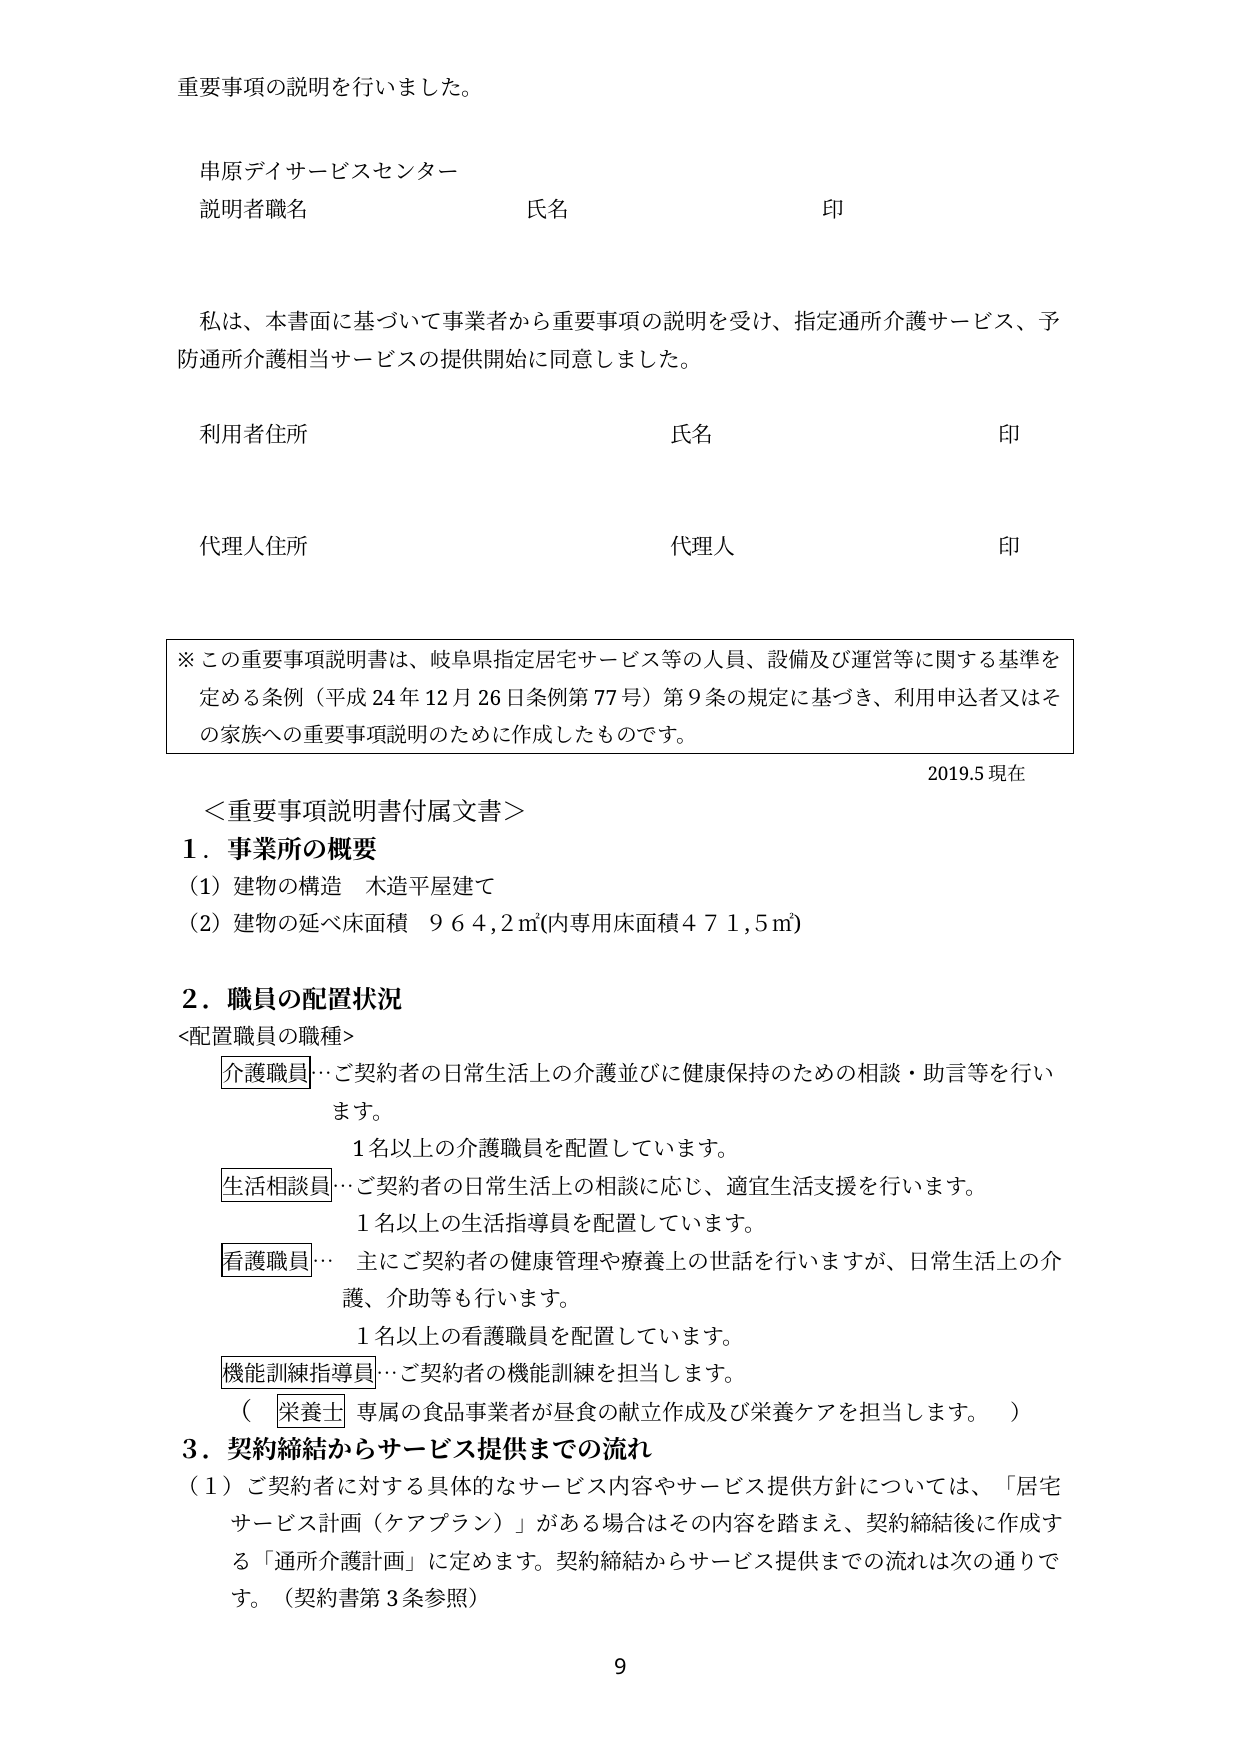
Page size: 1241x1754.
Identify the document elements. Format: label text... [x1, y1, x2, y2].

text 看護職員… 主にご契約者の健康管理や療養上の世話を行いますが、日常生活上の介 護、介助等も行います。 [177, 1241, 1063, 1316]
text ます。 [177, 1091, 1063, 1129]
text （１）ご契約者に対する具体的なサービス内容やサービス提供方針については、「居宅サービス計画（ケアプラン）」がある場合はその内容を踏まえ、契約締結後に作成する「通所介護計画」に定めます。契約締結からサービス提供までの流れは次の通りです。（契約書第3条参照） [177, 1466, 1063, 1616]
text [177, 67, 1063, 105]
table_header この重要事項説明書は、岐阜県指定居宅サービス等の人員、設備及び運営等に関する基準を定める条例（平成24年12月26日条例第77号）第９条の規定に基づき、利用申込者又はその家族への重要事項説明のために作成したものです。 [167, 640, 1073, 753]
text （2）建物の延べ床面積 ９６４,２㎡(内専用床面積４７１,５㎡) [177, 904, 1063, 941]
text 私は、本書面に基づいて事業者から重要事項の説明を受け、指定通所介護サービス、予防通所介護相当サービスの提供開始に同意しました。 [177, 302, 1063, 377]
text ＜重要事項説明書付属文書＞ [177, 791, 1063, 829]
text 代理人住所 代理人 印 [177, 527, 1063, 564]
text １．事業所の概要 [177, 829, 1063, 866]
text 生活相談員…ご契約者の日常生活上の相談に応じ、適宜生活支援を行います。 [177, 1166, 1063, 1204]
text （1）建物の構造 木造平屋建て [177, 866, 1063, 904]
text 串原デイサービスセンター [177, 152, 1063, 189]
text 利用者住所 氏名 印 [177, 414, 1063, 452]
text ２．職員の配置状況 [177, 979, 1063, 1016]
text 2019.5現在 [177, 754, 1063, 791]
text １名以上の看護職員を配置しています。 [199, 1316, 1063, 1354]
text 介護職員…ご契約者の日常生活上の介護並びに健康保持のための相談・助言等を行い [177, 1054, 1063, 1091]
text （ 栄養士 専属の食品事業者が昼食の献立作成及び栄養ケアを担当します。 ） [177, 1391, 1063, 1429]
text 説明者職名 氏名 印 [177, 189, 1063, 227]
text １名以上の生活指導員を配置しています。 [177, 1204, 1063, 1241]
text 1名以上の介護職員を配置しています。 [177, 1129, 1063, 1166]
text 機能訓練指導員…ご契約者の機能訓練を担当します。 [177, 1354, 1063, 1391]
text <配置職員の職種> [177, 1016, 1063, 1054]
text ３．契約締結からサービス提供までの流れ [177, 1429, 1063, 1466]
